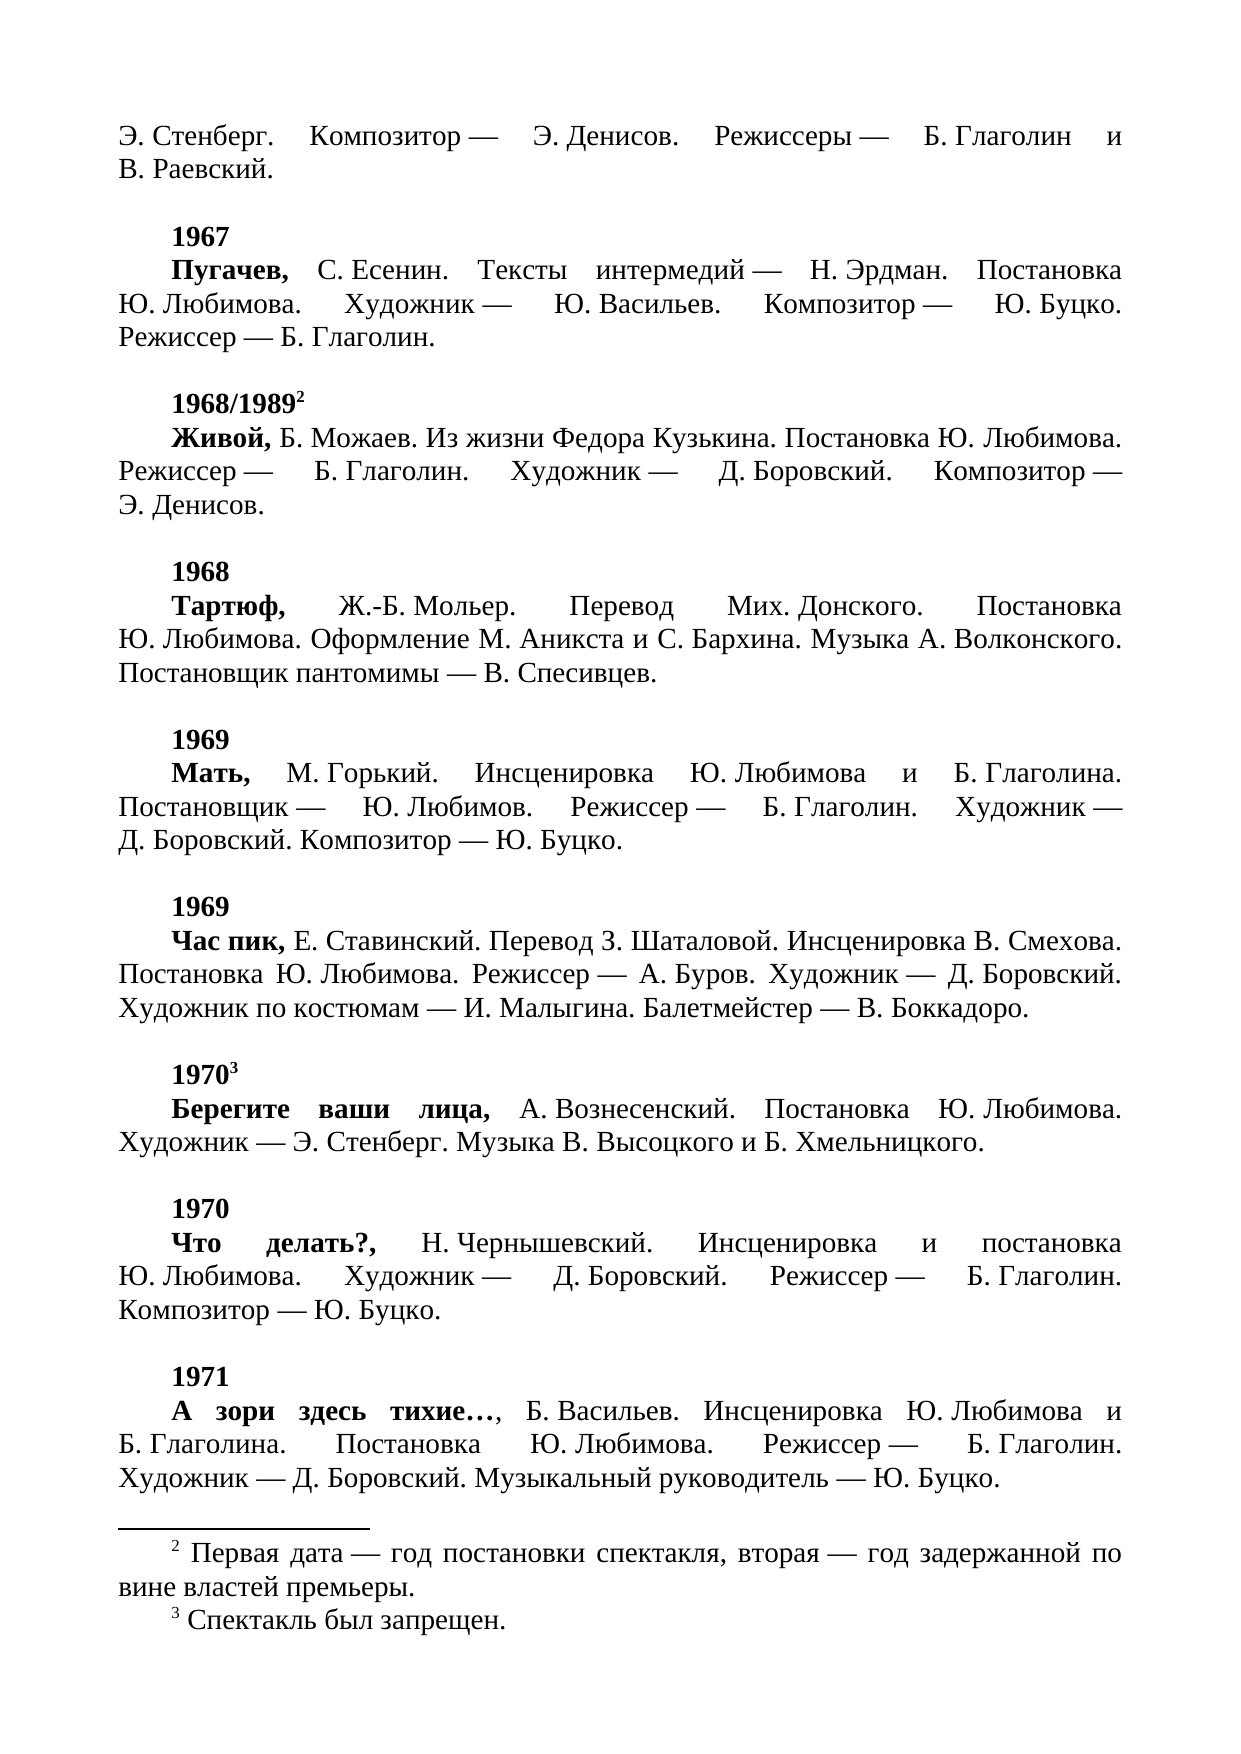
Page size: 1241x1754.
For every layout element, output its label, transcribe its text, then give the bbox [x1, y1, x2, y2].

text Берегите ваши лица, А. Вознесенский. Постановка Ю. Любимова. Художник — Э. Стенберг. Музыка В. Высоцкого и Б. Хмельницкого. [118, 1091, 1122, 1158]
text Мать, М. Горький. Инсценировка Ю. Любимова и Б. Глаголина. Постановщик — Ю. Любимов. Режиссер — Б. Глаголин. Художник — Д. Боровский. Композитор — Ю. Буцко. [118, 755, 1122, 856]
text 1968 [118, 554, 1122, 588]
text А зори здесь тихие…, Б. Васильев. Инсценировка Ю. Любимова и Б. Глаголина. Постановка Ю. Любимова. Режиссер — Б. Глаголин. Художник — Д. Боровский. Музыкальный руководитель — Ю. Буцко. [118, 1393, 1122, 1493]
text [118, 118, 1122, 185]
text 1967 [118, 219, 1122, 252]
text {259} 1971 [118, 1359, 1122, 1393]
text Пугачев, С. Есенин. Тексты интермедий — Н. Эрдман. Постановка Ю. Любимова. Художник — Ю. Васильев. Композитор — Ю. Буцко. Режиссер — Б. Глаголин. [118, 252, 1122, 353]
text 1970 [118, 1057, 1122, 1091]
text Что делать?, Н. Чернышевский. Инсценировка и постановка Ю. Любимова. Художник — Д. Боровский. Режиссер — Б. Глаголин. Композитор — Ю. Буцко. [118, 1225, 1122, 1326]
text 1970 [118, 1191, 1122, 1225]
text Тартюф, Ж.-Б. Мольер. Перевод Мих. Донского. Постановка Ю. Любимова. Оформление М. Аникста и С. Бархина. Музыка А. Волконского. Постановщик пантомимы — В. Спесивцев. [118, 588, 1122, 688]
text 1969 [118, 722, 1122, 755]
text Живой, Б. Можаев. Из жизни Федора Кузькина. Постановка Ю. Любимова. Режиссер — Б. Глаголин. Художник — Д. Боровский. Композитор — Э. Денисов. [118, 420, 1122, 521]
text 1969 [118, 889, 1122, 923]
text Час пик, Е. Ставинский. Перевод З. Шаталовой. Инсценировка В. Смехова. Постановка Ю. Любимова. Режиссер — А. Буров. Художник — Д. Боровский. Художник по костюмам — И. Малыгина. Балетмейстер — В. Боккадоро. [118, 923, 1122, 1024]
text 1968/1989 [118, 386, 1122, 420]
